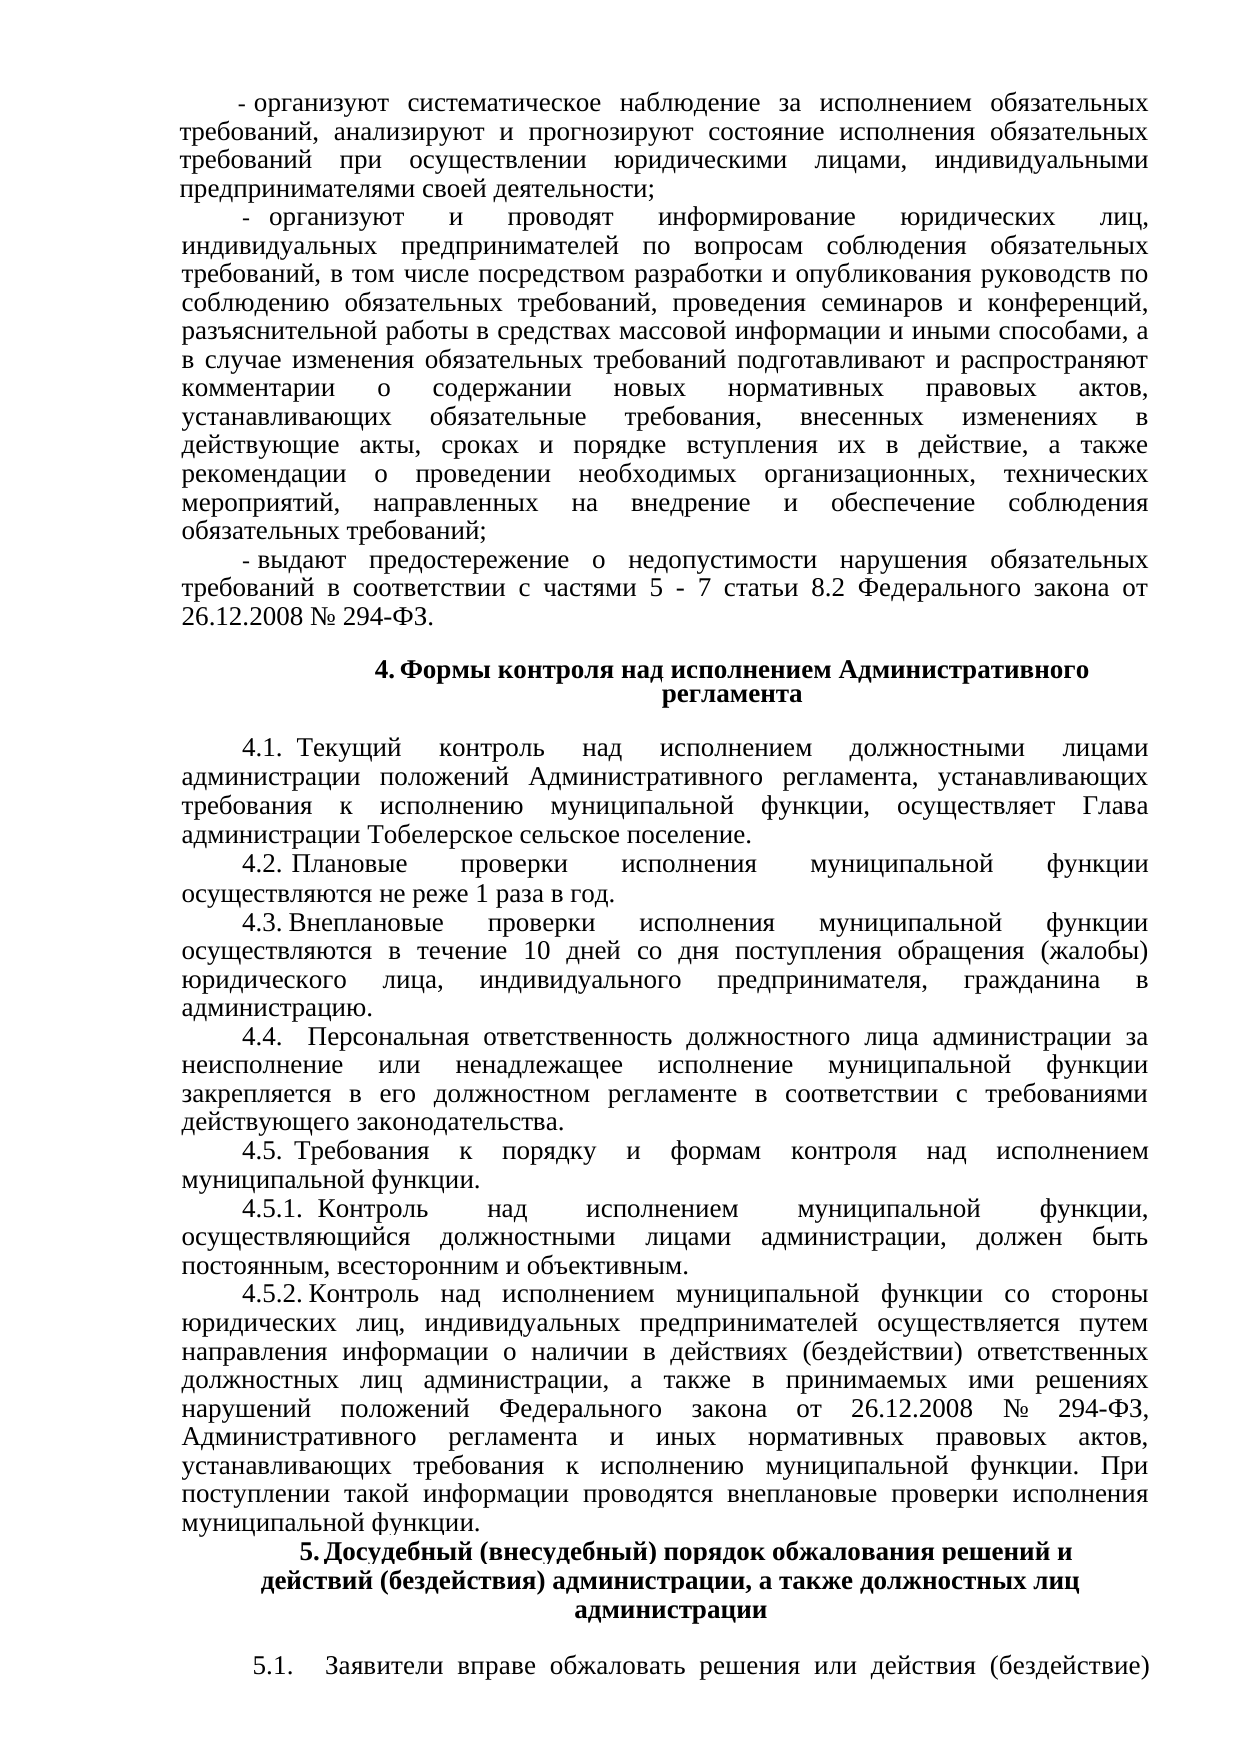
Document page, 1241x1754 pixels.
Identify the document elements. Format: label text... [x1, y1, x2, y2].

list Внеплановые проверки исполнения муниципальной функции осуществляются в течение 10 дней со дня поступления обращения (жалобы) юридического лица, индивидуального предпринимателя, гражданина в администрацию. [181, 908, 1149, 1022]
list Формы контроля над исполнением Административного регламента [313, 659, 662, 707]
list Контроль над исполнением муниципальной функции со стороны юридических лиц, индивидуальных предпринимателей осуществляется путем направления информации о наличии в действиях (бездействии) ответственных должностных лиц администрации, а также в принимаемых ими решениях нарушений положений Федерального закона от 26.12.2008 № 294-ФЗ, Административного регламента и иных нормативных правовых актов, устанавливающих требования к исполнению муниципальной функции. При поступлении такой информации проводятся внеплановые проверки исполнения муниципальной функции. [181, 1280, 1149, 1537]
list выдают предостережение о недопустимости нарушения обязательных требований в соответствии с частями 5 - 7 статьи 8.2 Федерального закона от 26.12.2008 № 294-ФЗ. [181, 545, 1149, 631]
list Формы контроля над исполнением Административного регламента [803, 659, 1152, 707]
list Плановые проверки исполнения муниципальной функции осуществляются не реже 1 раза в год. [181, 849, 1149, 908]
list Текущий контроль над исполнением должностными лицами администрации положений Административного регламента, устанавливающих требования к исполнению муниципальной функции, осуществляет Глава администрации Тобелерское сельское поселение. [181, 733, 1149, 849]
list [177, 1649, 1152, 1680]
list Контроль над исполнением муниципальной функции, осуществляющийся должностными лицами администрации, должен быть постоянным, всесторонним и объективным. [181, 1194, 1149, 1280]
list Досудебный (внесудебный) порядок обжалования решений и действий (бездействия) администрации, а также должностных лиц администрации [767, 1537, 1083, 1624]
list Персональная ответственность должностного лица администрации за неисполнение или ненадлежащее исполнение муниципальной функции закрепляется в его должностном регламенте в соответствии с требованиями действующего законодательства. [181, 1022, 1149, 1137]
list Досудебный (внесудебный) порядок обжалования решений и действий (бездействия) администрации, а также должностных лиц администрации [258, 1537, 574, 1624]
list организуют и проводят информирование юридических лиц, индивидуальных предпринимателей по вопросам соблюдения обязательных требований, в том числе посредством разработки и опубликования руководств по соблюдению обязательных требований, проведения семинаров и конференций, разъяснительной работы в средствах массовой информации и иными способами, а в случае изменения обязательных требований подготавливают и распространяют комментарии о содержании новых нормативных правовых актов, устанавливающих обязательные требования, внесенных изменениях в действующие акты, сроках и порядке вступления их в действие, а также рекомендации о проведении необходимых организационных, технических мероприятий, направленных на внедрение и обеспечение соблюдения обязательных требований; [181, 203, 1149, 545]
list Требования к порядку и формам контроля над исполнением муниципальной функции. [181, 1137, 1149, 1194]
list организуют систематическое наблюдение за исполнением обязательных требований, анализируют и прогнозируют состояние исполнения обязательных требований при осуществлении юридическими лицами, индивидуальными предпринимателями своей деятельности; [179, 89, 1149, 203]
